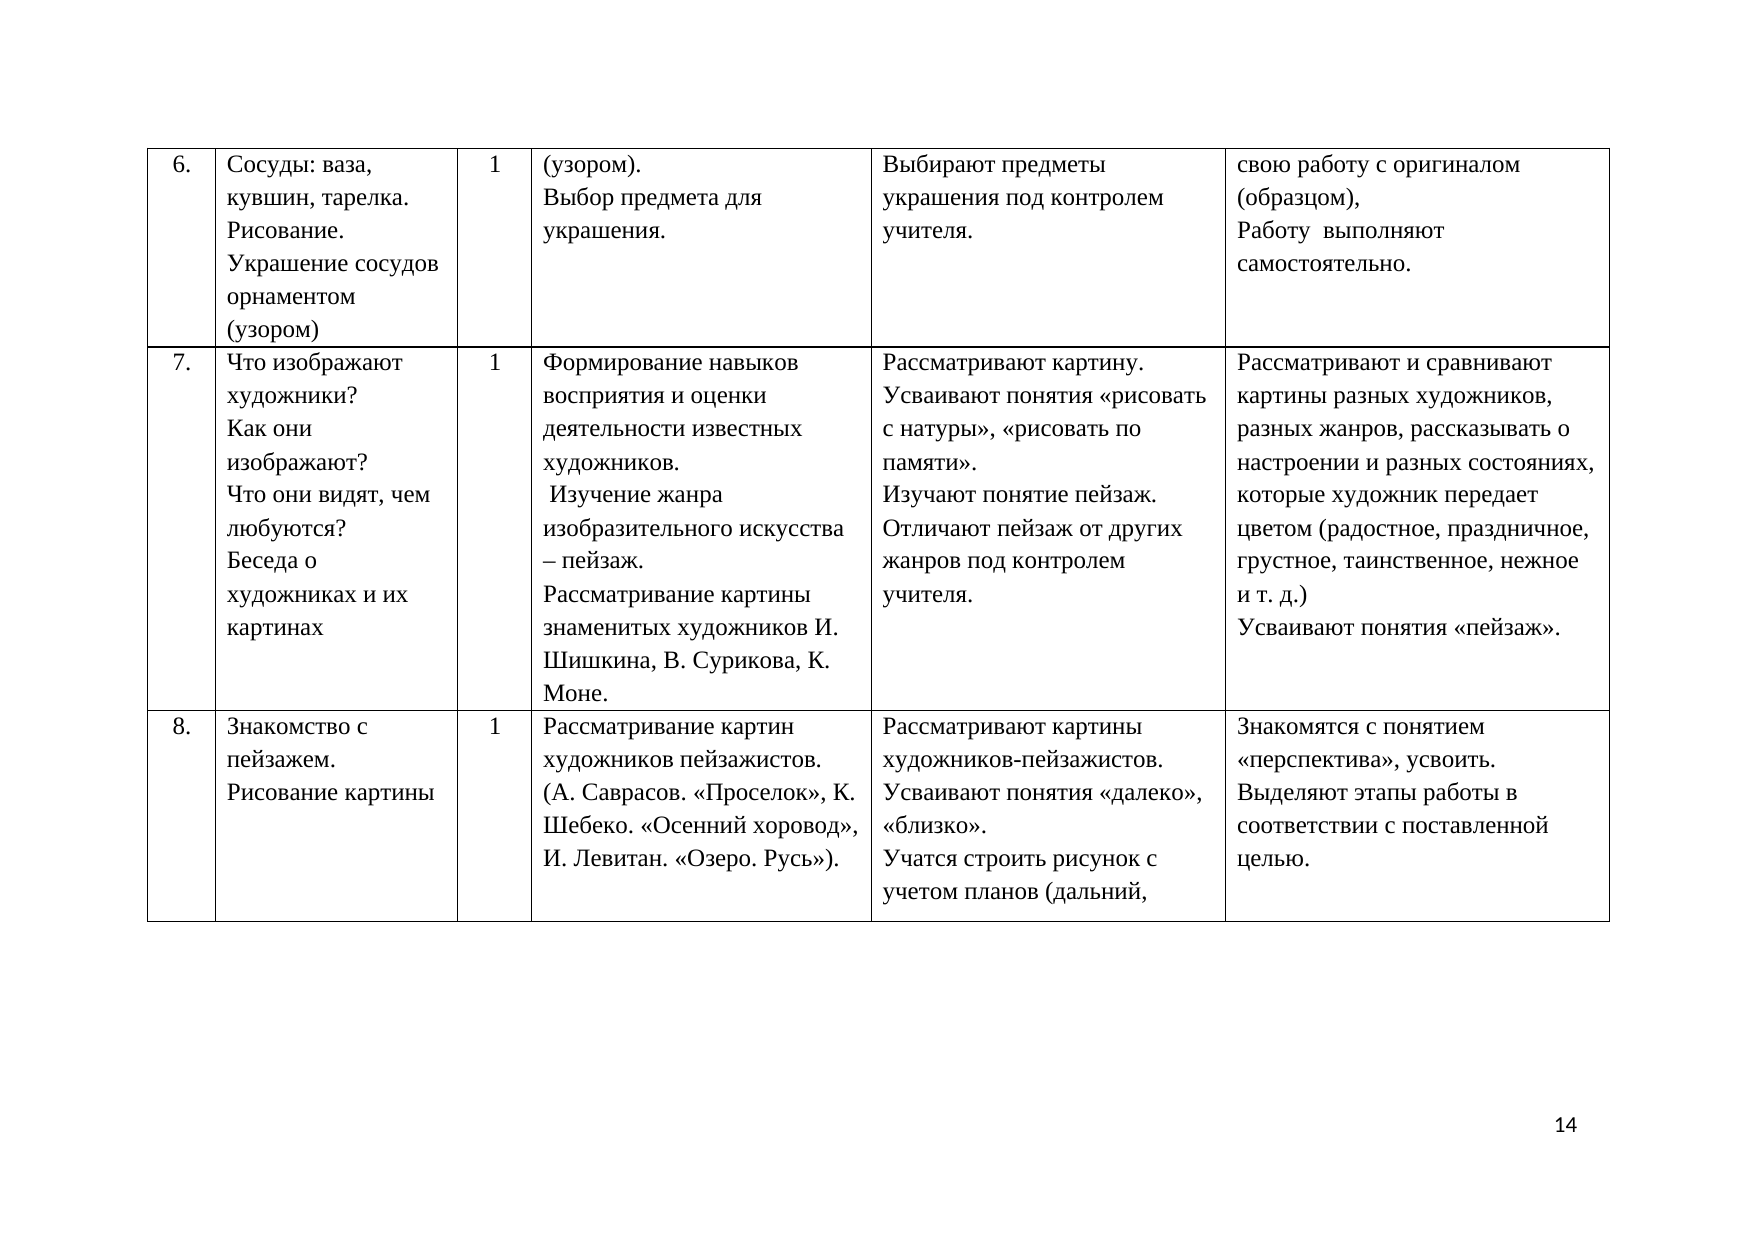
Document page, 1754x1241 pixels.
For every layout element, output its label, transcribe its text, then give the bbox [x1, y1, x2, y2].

table_cell Рассматривают картину. Усваивают понятия «рисовать с натуры», «рисовать по памяти». Изучают понятие пейзаж. Отличают пейзаж от других жанров под контролем учителя. [872, 348, 1225, 710]
table_cell Рассматривают и сравнивают картины разных художников, разных жанров, рассказывать о настроении и разных состояниях, которые художник передает цветом (радостное, праздничное, грустное, таинственное, нежное и т. д.) Усваивают понятия «пейзаж». [1226, 348, 1609, 710]
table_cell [532, 149, 871, 346]
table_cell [216, 149, 457, 346]
table_cell 8. [148, 711, 215, 921]
table_cell 6. [148, 149, 215, 346]
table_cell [872, 149, 1225, 346]
table_cell 7. [148, 348, 215, 710]
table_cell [532, 711, 871, 921]
table_cell 1 [458, 149, 531, 346]
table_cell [872, 711, 1225, 921]
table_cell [1226, 711, 1609, 921]
table_cell 1 [458, 711, 531, 921]
table_cell Что изображают художники? Как они изображают? Что они видят, чем любуются? Беседа о художниках и их картинах [216, 348, 457, 710]
table_cell 1 [458, 348, 531, 710]
table_cell Формирование навыков восприятия и оценки деятельности известных художников. Изучение жанра изобразительного искусства – пейзаж. Рассматривание картины знаменитых художников И. Шишкина, В. Сурикова, К. Моне. [532, 348, 871, 710]
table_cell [1226, 149, 1609, 346]
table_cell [216, 711, 457, 921]
